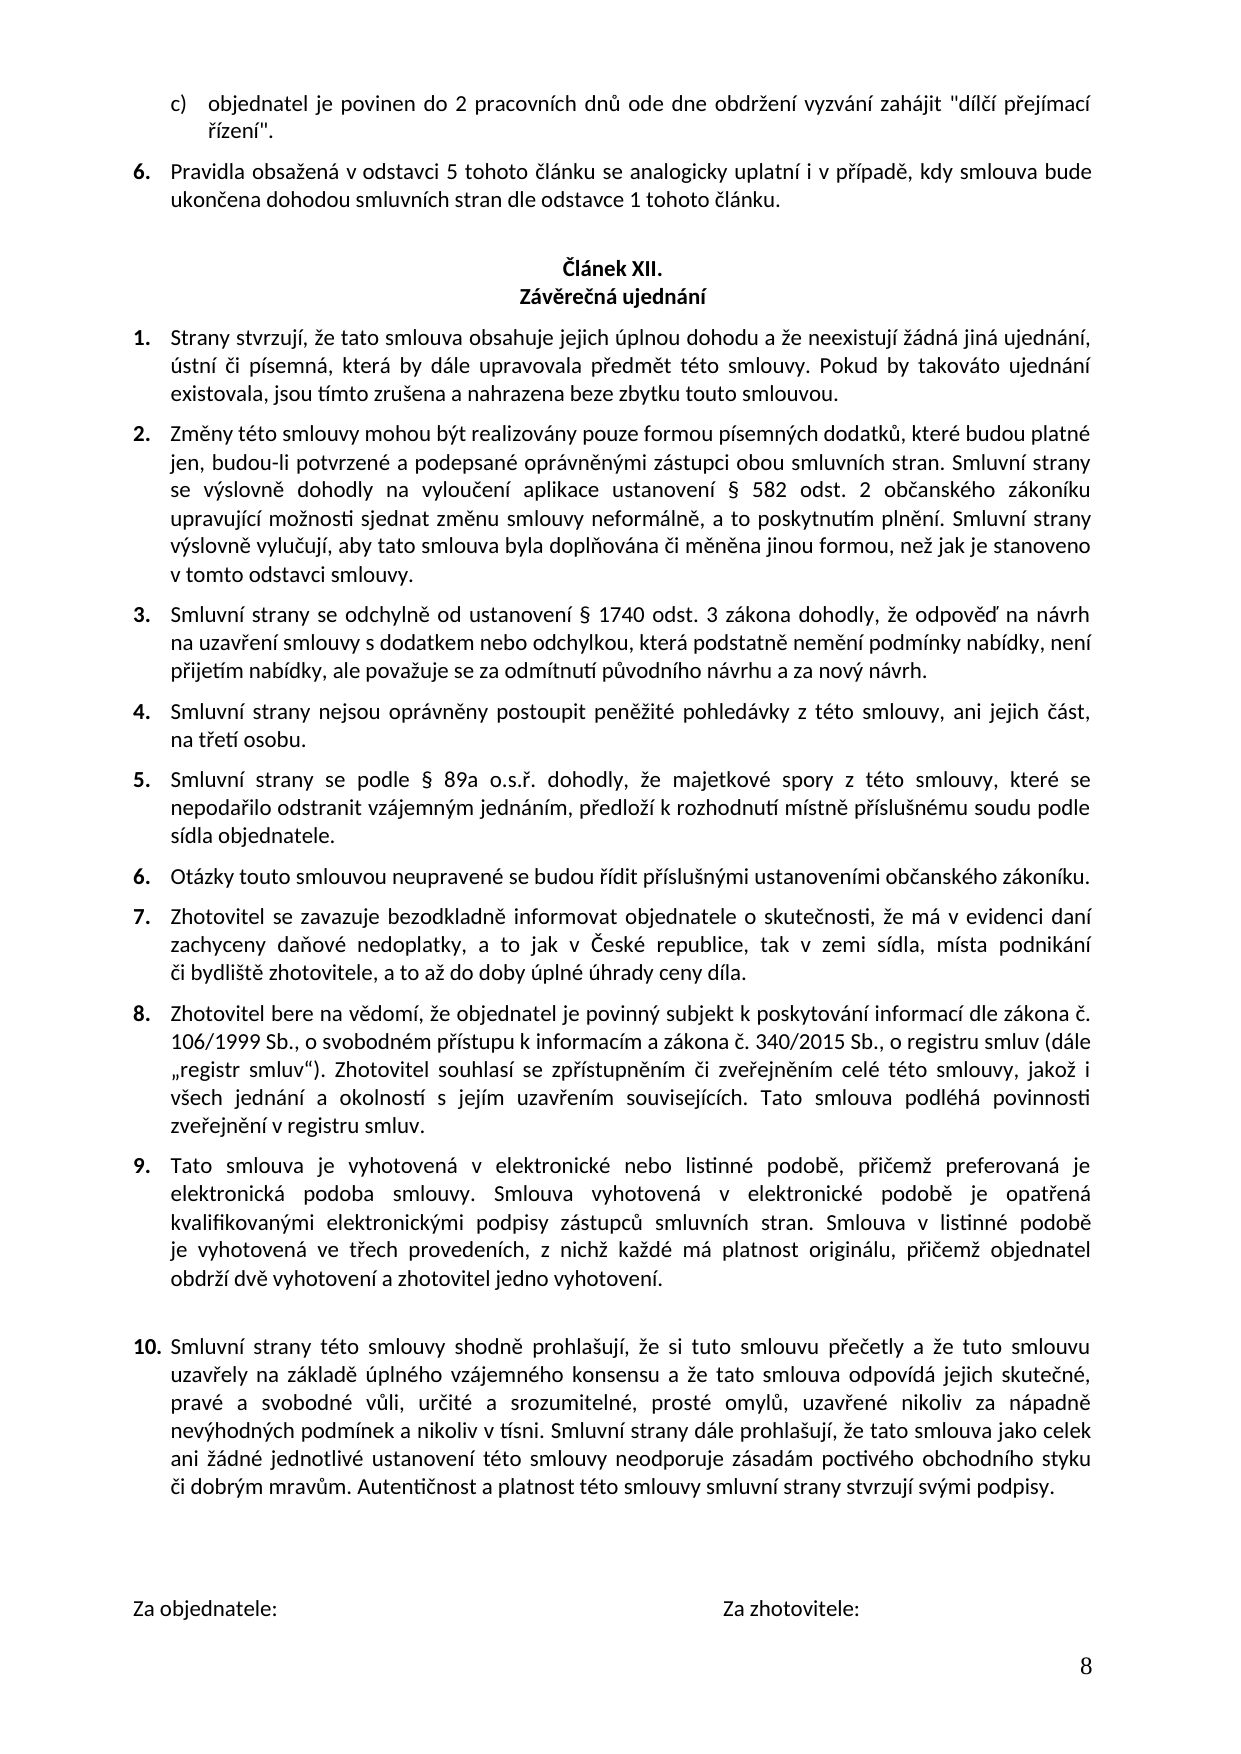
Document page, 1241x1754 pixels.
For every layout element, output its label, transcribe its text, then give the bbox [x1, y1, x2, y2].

list Smluvní strany se podle § 89a o.s.ř. dohodly, že majetkové spory z této smlouvy, které se nepodařilo odstranit vzájemným jednáním, předloží k rozhodnutí místně příslušnému soudu podle sídla objednatele. [133, 765, 1092, 849]
list Změny této smlouvy mohou být realizovány pouze formou písemných dodatků, které budou platné jen, budou-li potvrzené a podepsané oprávněnými zástupci obou smluvních stran. Smluvní strany se výslovně dohodly na vyloučení aplikace ustanovení § 582 odst. 2 občanského zákoníku upravující možnosti sjednat změnu smlouvy neformálně, a to poskytnutím plnění. Smluvní strany výslovně vylučují, aby tato smlouva byla doplňována či měněna jinou formou, než jak je stanoveno v tomto odstavci smlouvy. [133, 419, 1092, 588]
subtitle Závěrečná ujednání [133, 282, 1092, 311]
subtitle Článek XII. [133, 254, 1092, 282]
list Zhotovitel bere na vědomí, že objednatel je povinný subjekt k poskytování informací dle zákona č. 106/1999 Sb., o svobodném přístupu k informacím a zákona č. 340/2015 Sb., o registru smluv (dále „registr smluv“). Zhotovitel souhlasí se zpřístupněním či zveřejněním celé této smlouvy, jakož i všech jednání a okolností s jejím uzavřením souvisejících. Tato smlouva podléhá povinnosti zveřejnění v registru smluv. [133, 999, 1092, 1139]
list Smluvní strany nejsou oprávněny postoupit peněžité pohledávky z této smlouvy, ani jejich část, na třetí osobu. [133, 697, 1092, 753]
list objednatel je povinen do 2 pracovních dnů ode dne obdržení vyzvání zahájit "dílčí přejímací řízení". [170, 89, 1092, 145]
list Otázky touto smlouvou neupravené se budou řídit příslušnými ustanoveními občanského zákoníku. [133, 862, 1093, 890]
text Za objednatele: Za zhotovitele: [133, 1594, 1092, 1622]
list Smluvní strany se odchylně od ustanovení § 1740 odst. 3 zákona dohodly, že odpověď na návrh na uzavření smlouvy s dodatkem nebo odchylkou, která podstatně nemění podmínky nabídky, není přijetím nabídky, ale považuje se za odmítnutí původního návrhu a za nový návrh. [133, 600, 1092, 684]
list Zhotovitel se zavazuje bezodkladně informovat objednatele o skutečnosti, že má v evidenci daní zachyceny daňové nedoplatky, a to jak v České republice, tak v zemi sídla, místa podnikání či bydliště zhotovitele, a to až do doby úplné úhrady ceny díla. [133, 902, 1093, 986]
list Strany stvrzují, že tato smlouva obsahuje jejich úplnou dohodu a že neexistují žádná jiná ujednání, ústní či písemná, která by dále upravovala předmět této smlouvy. Pokud by takováto ujednání existovala, jsou tímto zrušena a nahrazena beze zbytku touto smlouvou. [133, 323, 1093, 407]
list Smluvní strany této smlouvy shodně prohlašují, že si tuto smlouvu přečetly a že tuto smlouvu uzavřely na základě úplného vzájemného konsensu a že tato smlouva odpovídá jejich skutečné, pravé a svobodné vůli, určité a srozumitelné, prosté omylů, uzavřené nikoliv za nápadně nevýhodných podmínek a nikoliv v tísni. Smluvní strany dále prohlašují, že tato smlouva jako celek ani žádné jednotlivé ustanovení této smlouvy neodporuje zásadám poctivého obchodního styku či dobrým mravům. Autentičnost a platnost této smlouvy smluvní strany stvrzují svými podpisy. [133, 1332, 1092, 1500]
list Tato smlouva je vyhotovená v elektronické nebo listinné podobě, přičemž preferovaná je elektronická podoba smlouvy. Smlouva vyhotovená v elektronické podobě je opatřená kvalifikovanými elektronickými podpisy zástupců smluvních stran. Smlouva v listinné podobě je vyhotovená ve třech provedeních, z nichž každé má platnost originálu, přičemž objednatel obdrží dvě vyhotovení a zhotovitel jedno vyhotovení. [133, 1152, 1092, 1292]
list Pravidla obsažená v odstavci 5 tohoto článku se analogicky uplatní i v případě, kdy smlouva bude ukončena dohodou smluvních stran dle odstavce 1 tohoto článku. [133, 157, 1092, 213]
